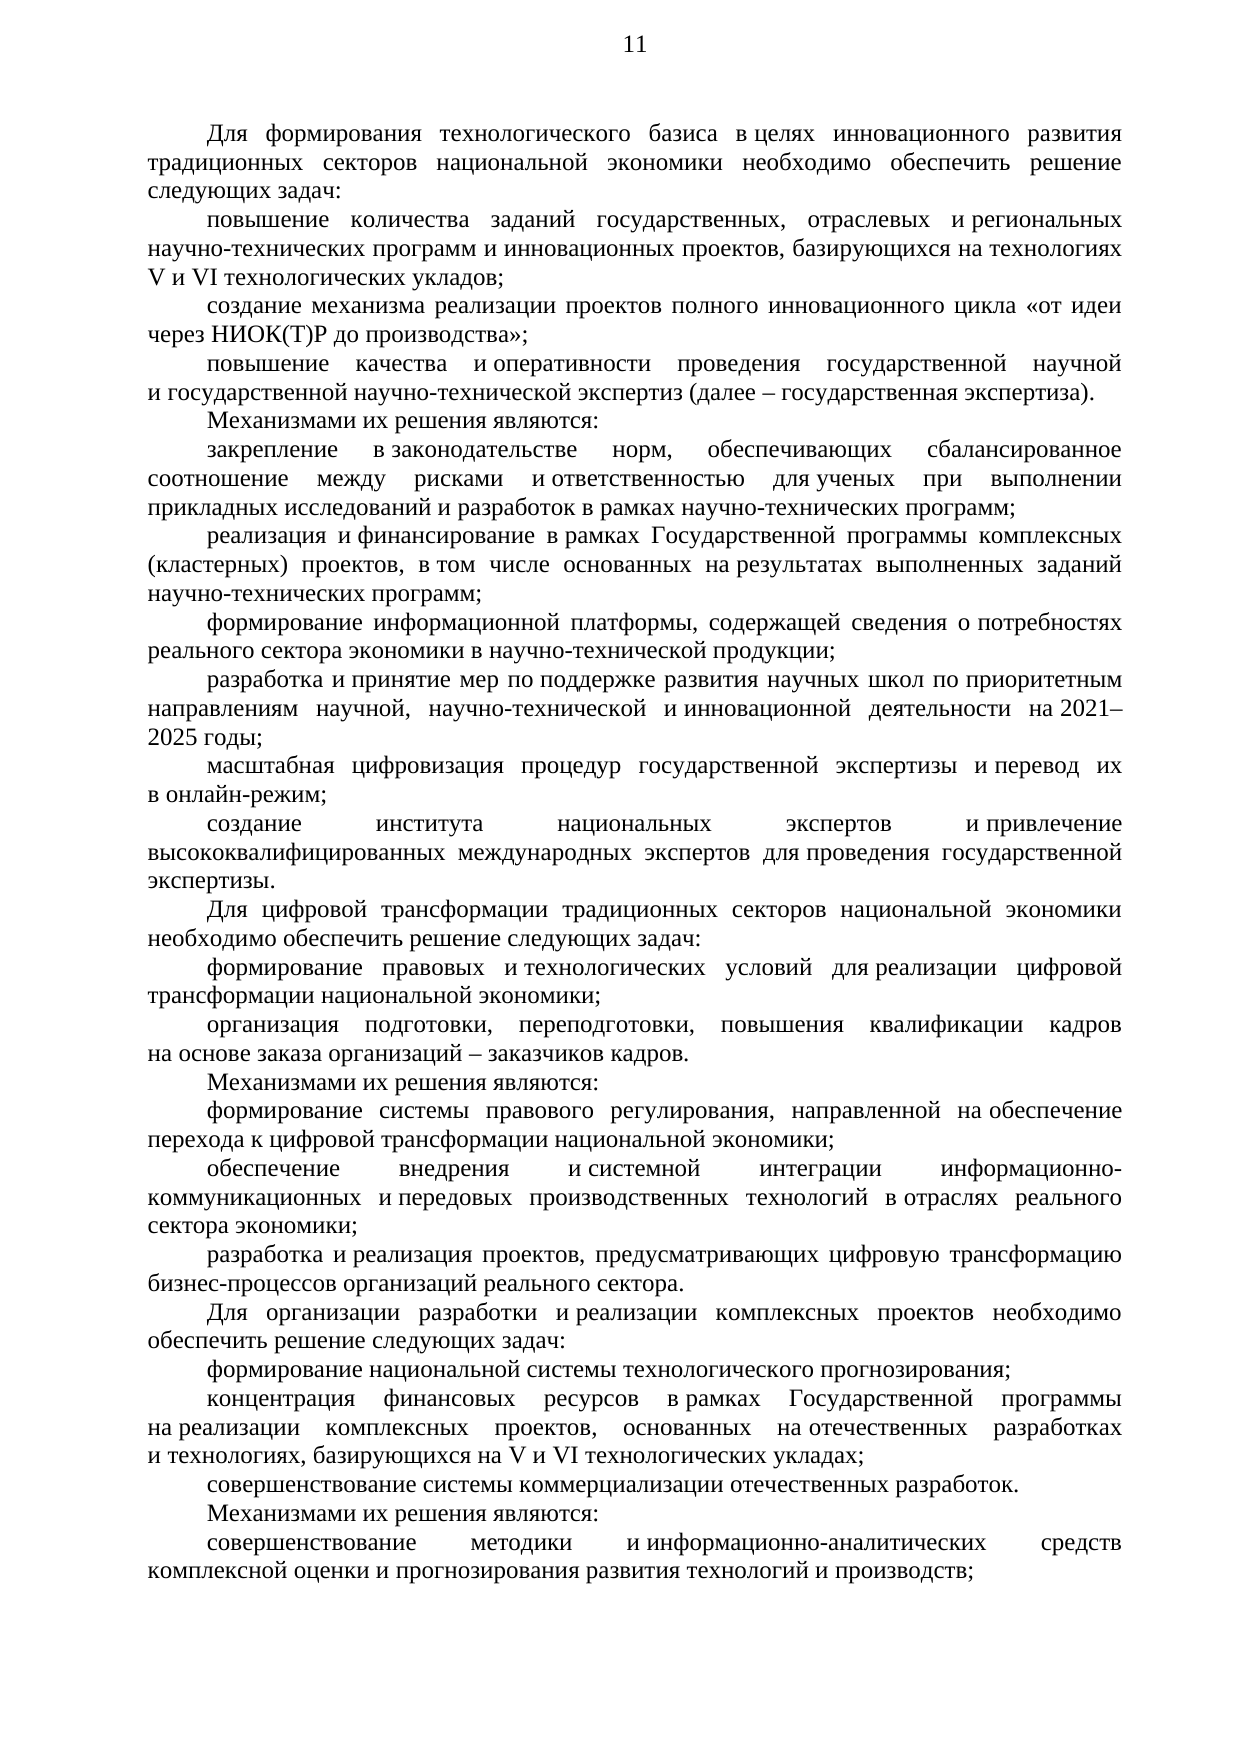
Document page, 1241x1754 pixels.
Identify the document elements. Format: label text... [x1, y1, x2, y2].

text масштабная цифровизация процедур государственной экспертизы и перевод их в онлайн-режим; [147, 751, 1122, 808]
text совершенствование методики и информационно-аналитических средств комплексной оценки и прогнозирования развития технологий и производств; [147, 1527, 1122, 1584]
text Для организации разработки и реализации комплексных проектов необходимо обеспечить решение следующих задач: [147, 1297, 1122, 1354]
text разработка и принятие мер по поддержке развития научных школ по приоритетным направлениям научной, научно-технической и инновационной деятельности на 2021–2025 годы; [147, 664, 1122, 751]
text Для формирования технологического базиса в целях инновационного развития традиционных секторов национальной экономики необходимо обеспечить решение следующих задач: [147, 118, 1122, 204]
text концентрация финансовых ресурсов в рамках Государственной программы на реализации комплексных проектов, основанных на отечественных разработках и технологиях, базирующихся на V и VI технологических укладах; [147, 1383, 1122, 1469]
text Для цифровой трансформации традиционных секторов национальной экономики необходимо обеспечить решение следующих задач: [147, 894, 1122, 952]
text обеспечение внедрения и системной интеграции информационно-коммуникационных и передовых производственных технологий в отраслях реального сектора экономики; [147, 1153, 1122, 1239]
text Механизмами их решения являются: [147, 1067, 1122, 1096]
text разработка и реализация проектов, предусматривающих цифровую трансформацию бизнес-процессов организаций реального сектора. [147, 1239, 1122, 1297]
text формирование национальной системы технологического прогнозирования; [147, 1354, 1122, 1383]
text Механизмами их решения являются: [147, 1498, 1122, 1527]
text создание механизма реализации проектов полного инновационного цикла «от идеи через НИОК(Т)Р до производства»; [147, 291, 1122, 348]
text повышение количества заданий государственных, отраслевых и региональных научно-технических программ и инновационных проектов, базирующихся на технологиях V и VI технологических укладов; [147, 204, 1122, 291]
text реализация и финансирование в рамках Государственной программы комплексных (кластерных) проектов, в том числе основанных на результатах выполненных заданий научно-технических программ; [147, 521, 1122, 607]
text закрепление в законодательстве норм, обеспечивающих сбалансированное соотношение между рисками и ответственностью для ученых при выполнении прикладных исследований и разработок в рамках научно-технических программ; [147, 434, 1122, 521]
text формирование системы правового регулирования, направленной на обеспечение перехода к цифровой трансформации национальной экономики; [147, 1096, 1122, 1153]
text организация подготовки, переподготовки, повышения квалификации кадров на основе заказа организаций – заказчиков кадров. [147, 1009, 1122, 1067]
text Механизмами их решения являются: [147, 406, 1122, 434]
text создание института национальных экспертов и привлечение высококвалифицированных международных экспертов для проведения государственной экспертизы. [147, 808, 1122, 894]
text формирование информационной платформы, содержащей сведения о потребностях реального сектора экономики в научно-технической продукции; [147, 607, 1122, 664]
text совершенствование системы коммерциализации отечественных разработок. [147, 1469, 1122, 1498]
text повышение качества и оперативности проведения государственной научной и государственной научно-технической экспертиз (далее – государственная экспертиза). [147, 348, 1122, 406]
text формирование правовых и технологических условий для реализации цифровой трансформации национальной экономики; [147, 952, 1122, 1009]
